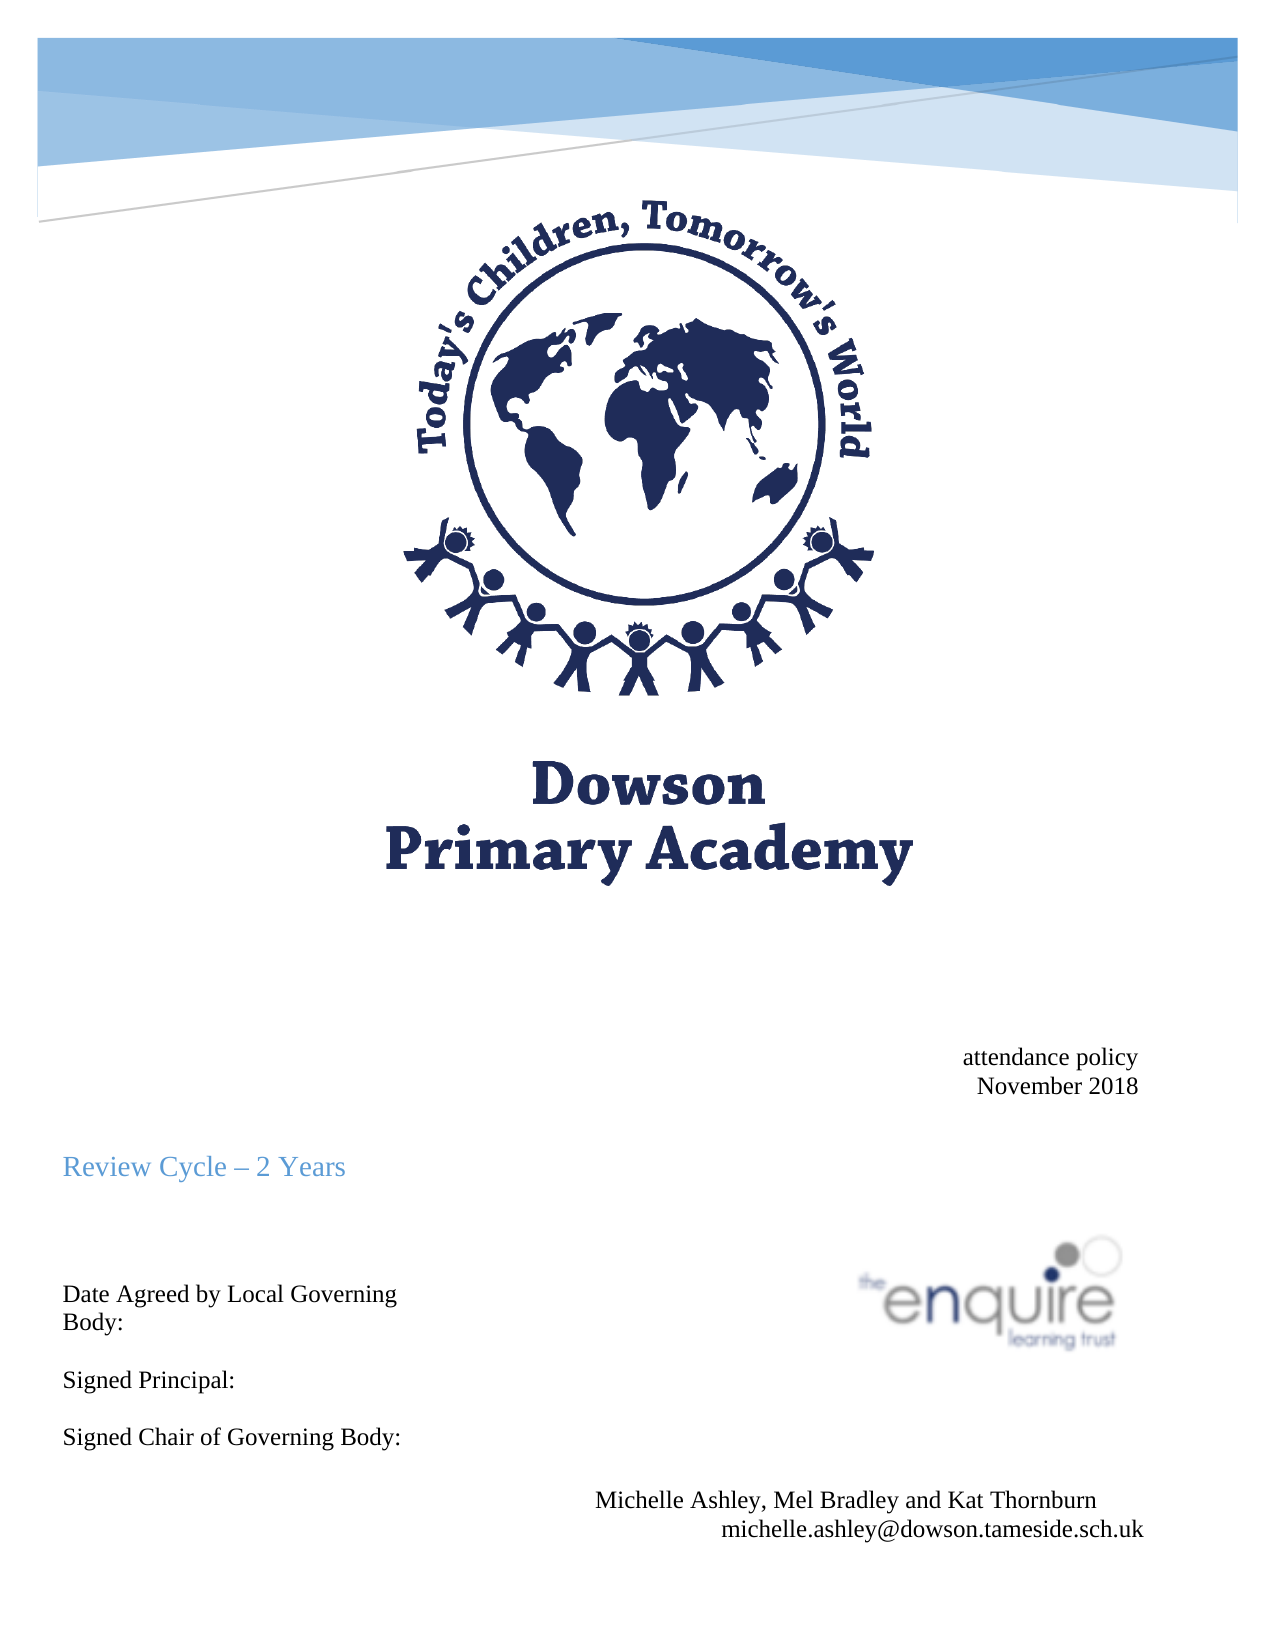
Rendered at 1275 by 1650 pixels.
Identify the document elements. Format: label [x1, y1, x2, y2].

picture [37, 37, 1238, 889]
picture [843, 1151, 1150, 1456]
